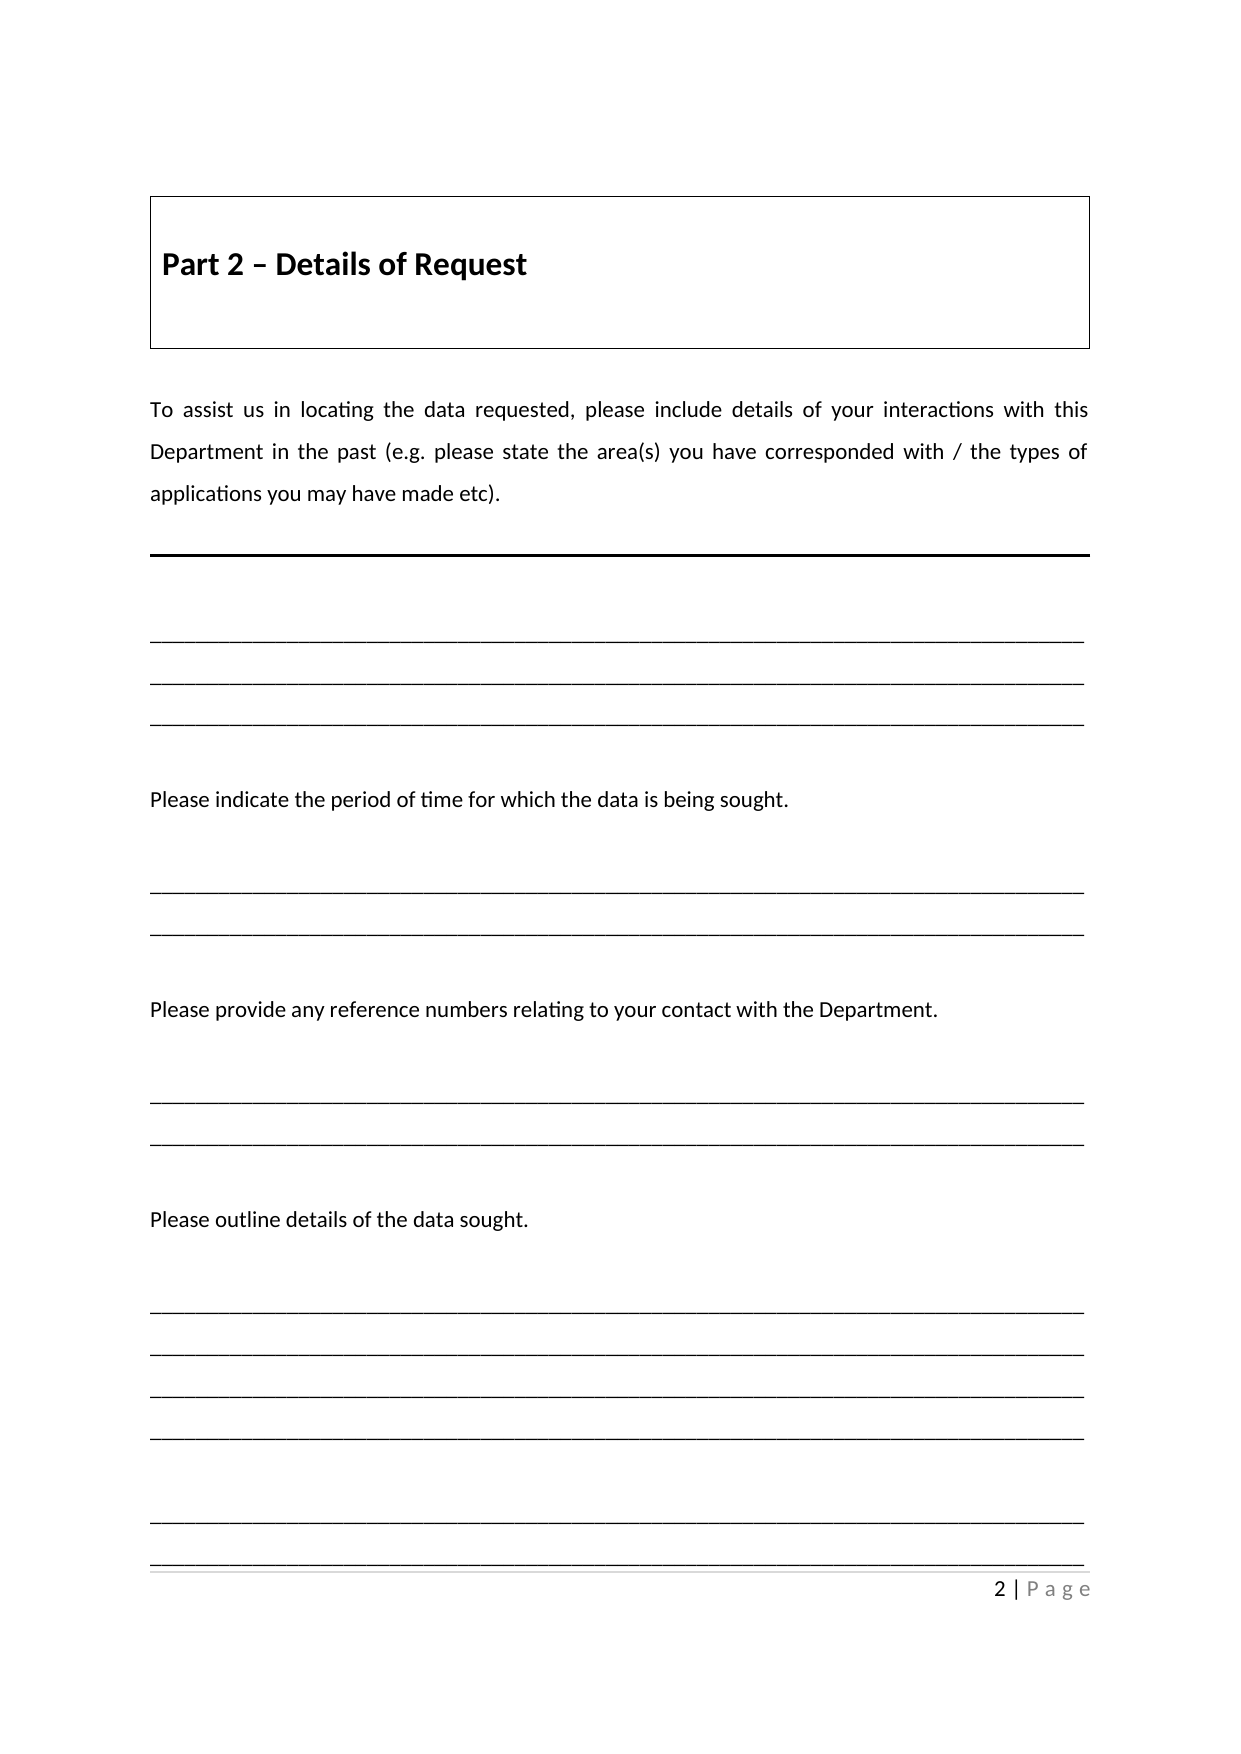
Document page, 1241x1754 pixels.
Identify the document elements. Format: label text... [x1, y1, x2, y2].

text Please indicate the period of time for which the data is being sought. [150, 786, 1090, 814]
text ____________________________________________________________________________________________________________________________________________________________________ [150, 1289, 1090, 1359]
text Please provide any reference numbers relating to your contact with the Department. [150, 996, 1090, 1023]
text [150, 1499, 1090, 1569]
text To assist us in locating the data requested, please include details of your interactions with this Department in the past (e.g. please state the area(s) you have corresponded with / the types of applications you may have made etc). [150, 395, 1090, 507]
table_header Part 2 – Details of Request [151, 197, 1089, 348]
text ______________________________________________________________________________________________________________________________________________________________________________________________________________________________________________________ [150, 618, 1090, 730]
text Please outline details of the data sought. [150, 1205, 1090, 1233]
text ____________________________________________________________________________________________________________________________________________________________________ [150, 869, 1090, 939]
text ____________________________________________________________________________________________________________________________________________________________________ [150, 1079, 1090, 1149]
text ____________________________________________________________________________________________________________________________________________________________________ [150, 1373, 1090, 1443]
